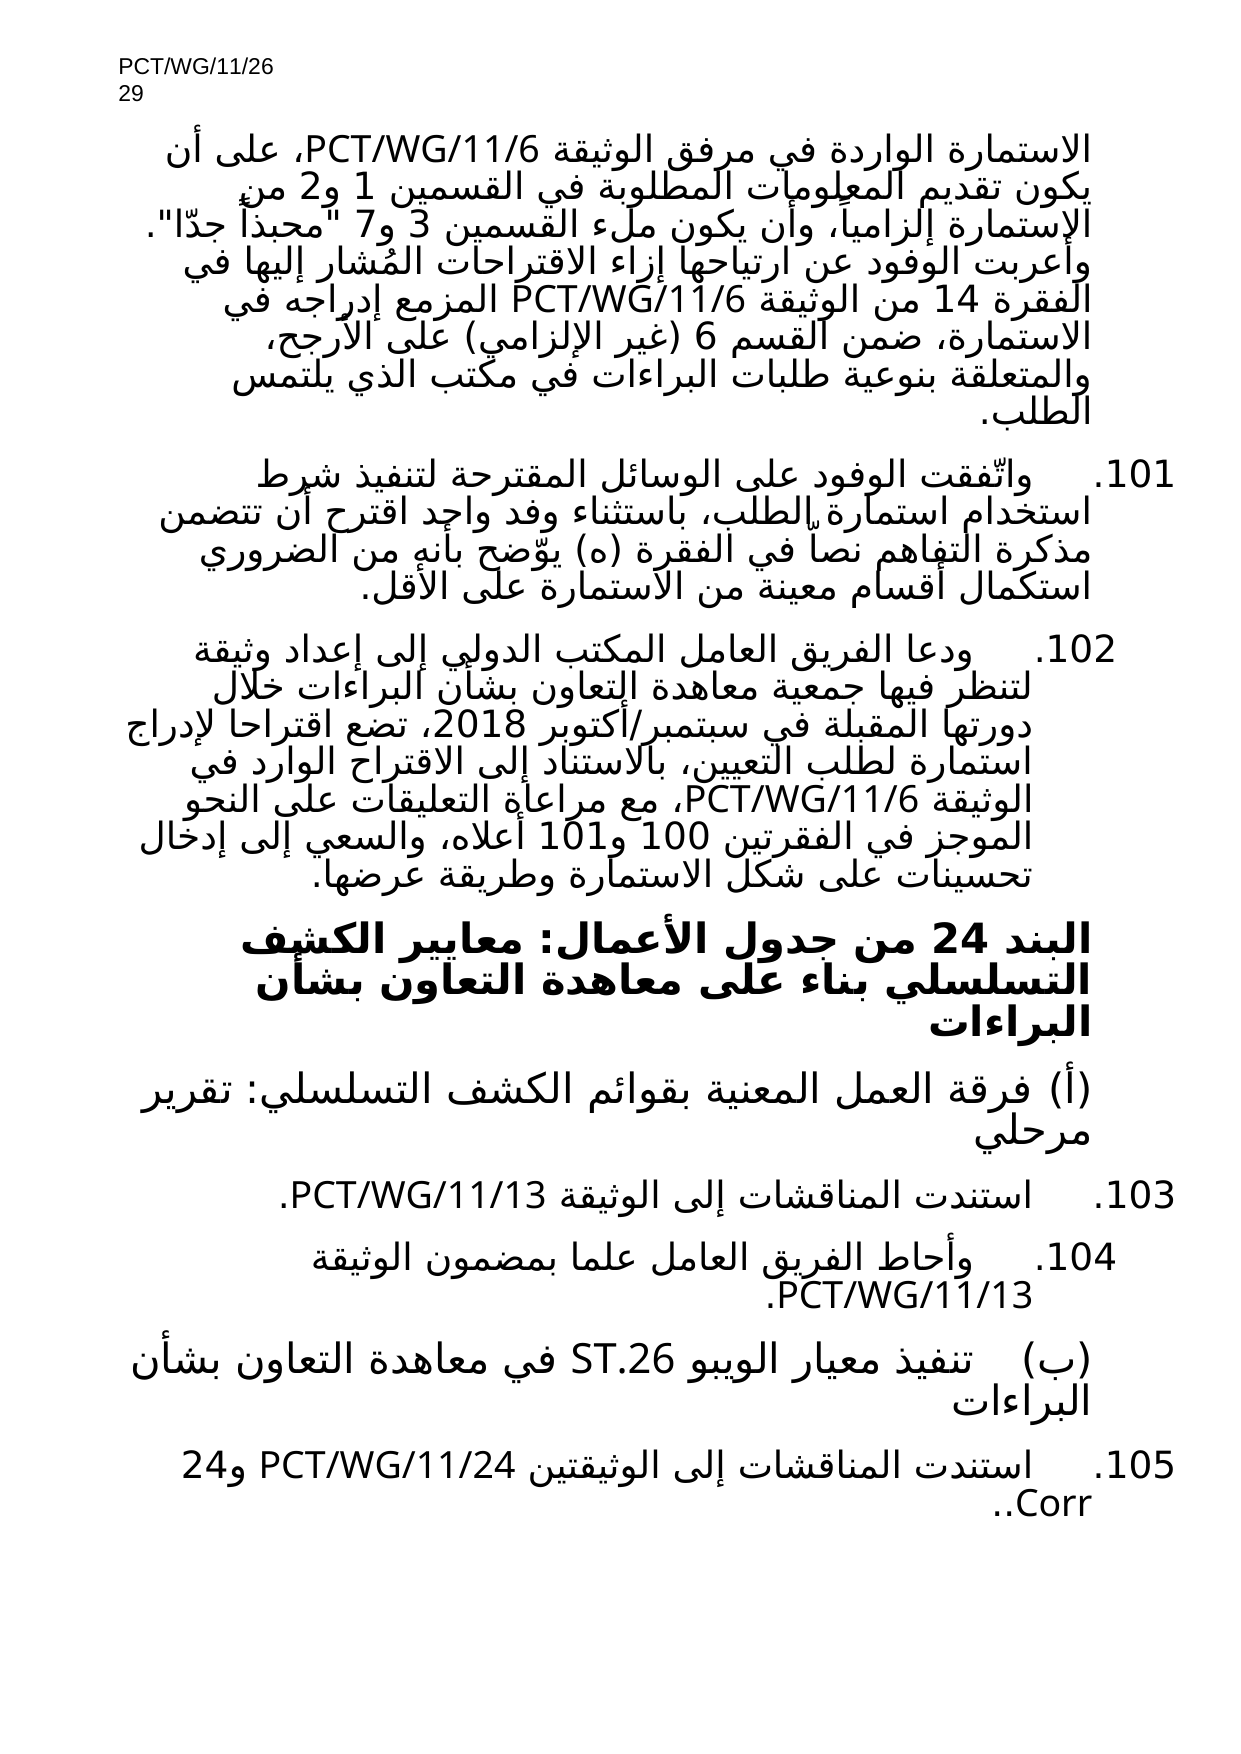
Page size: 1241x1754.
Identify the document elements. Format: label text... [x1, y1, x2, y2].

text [118, 132, 1092, 432]
subtitle (ب) تنفيذ معيار الويبو ST.26 في معاهدة التعاون بشأن البراءات [118, 1341, 1092, 1424]
text واتّفقت الوفود على الوسائل المقترحة لتنفيذ شرط استخدام استمارة الطلب، باستثناء وفد واحد اقترح أن تتضمن مذكرة التفاهم نصاّ في الفقرة (ه) يوّضح بأنه من الضروري استكمال أقسام معينة من الاستمارة على الأقل. [118, 457, 1092, 607]
text استندت المناقشات إلى الوثيقة PCT/WG/11/13. [118, 1178, 1092, 1216]
text وأحاط الفريق العامل علما بمضمون الوثيقة PCT/WG/11/13. [118, 1241, 1033, 1316]
subtitle (أ) فرقة العمل المعنية بقوائم الكشف التسلسلي: تقرير مرحلي [118, 1070, 1092, 1153]
text استندت المناقشات إلى الوثيقتين PCT/WG/11/24 و24 Corr.. [118, 1449, 1092, 1524]
text البند 24 من جدول الأعمال: معايير الكشف التسلسلي بناء على معاهدة التعاون بشأن البراءات [118, 920, 1092, 1045]
text ودعا الفريق العامل المكتب الدولي إلى إعداد وثيقة لتنظر فيها جمعية معاهدة التعاون بشأن البراءات خلال دورتها المقبلة في سبتمبر/أكتوبر 2018، تضع اقتراحا لإدراج استمارة لطلب التعيين، بالاستناد إلى الاقتراح الوارد في الوثيقة PCT/WG/11/6، مع مراعاة التعليقات على النحو الموجز في الفقرتين 100 و101 أعلاه، والسعي إلى إدخال تحسينات على شكل الاستمارة وطريقة عرضها. [118, 632, 1033, 895]
